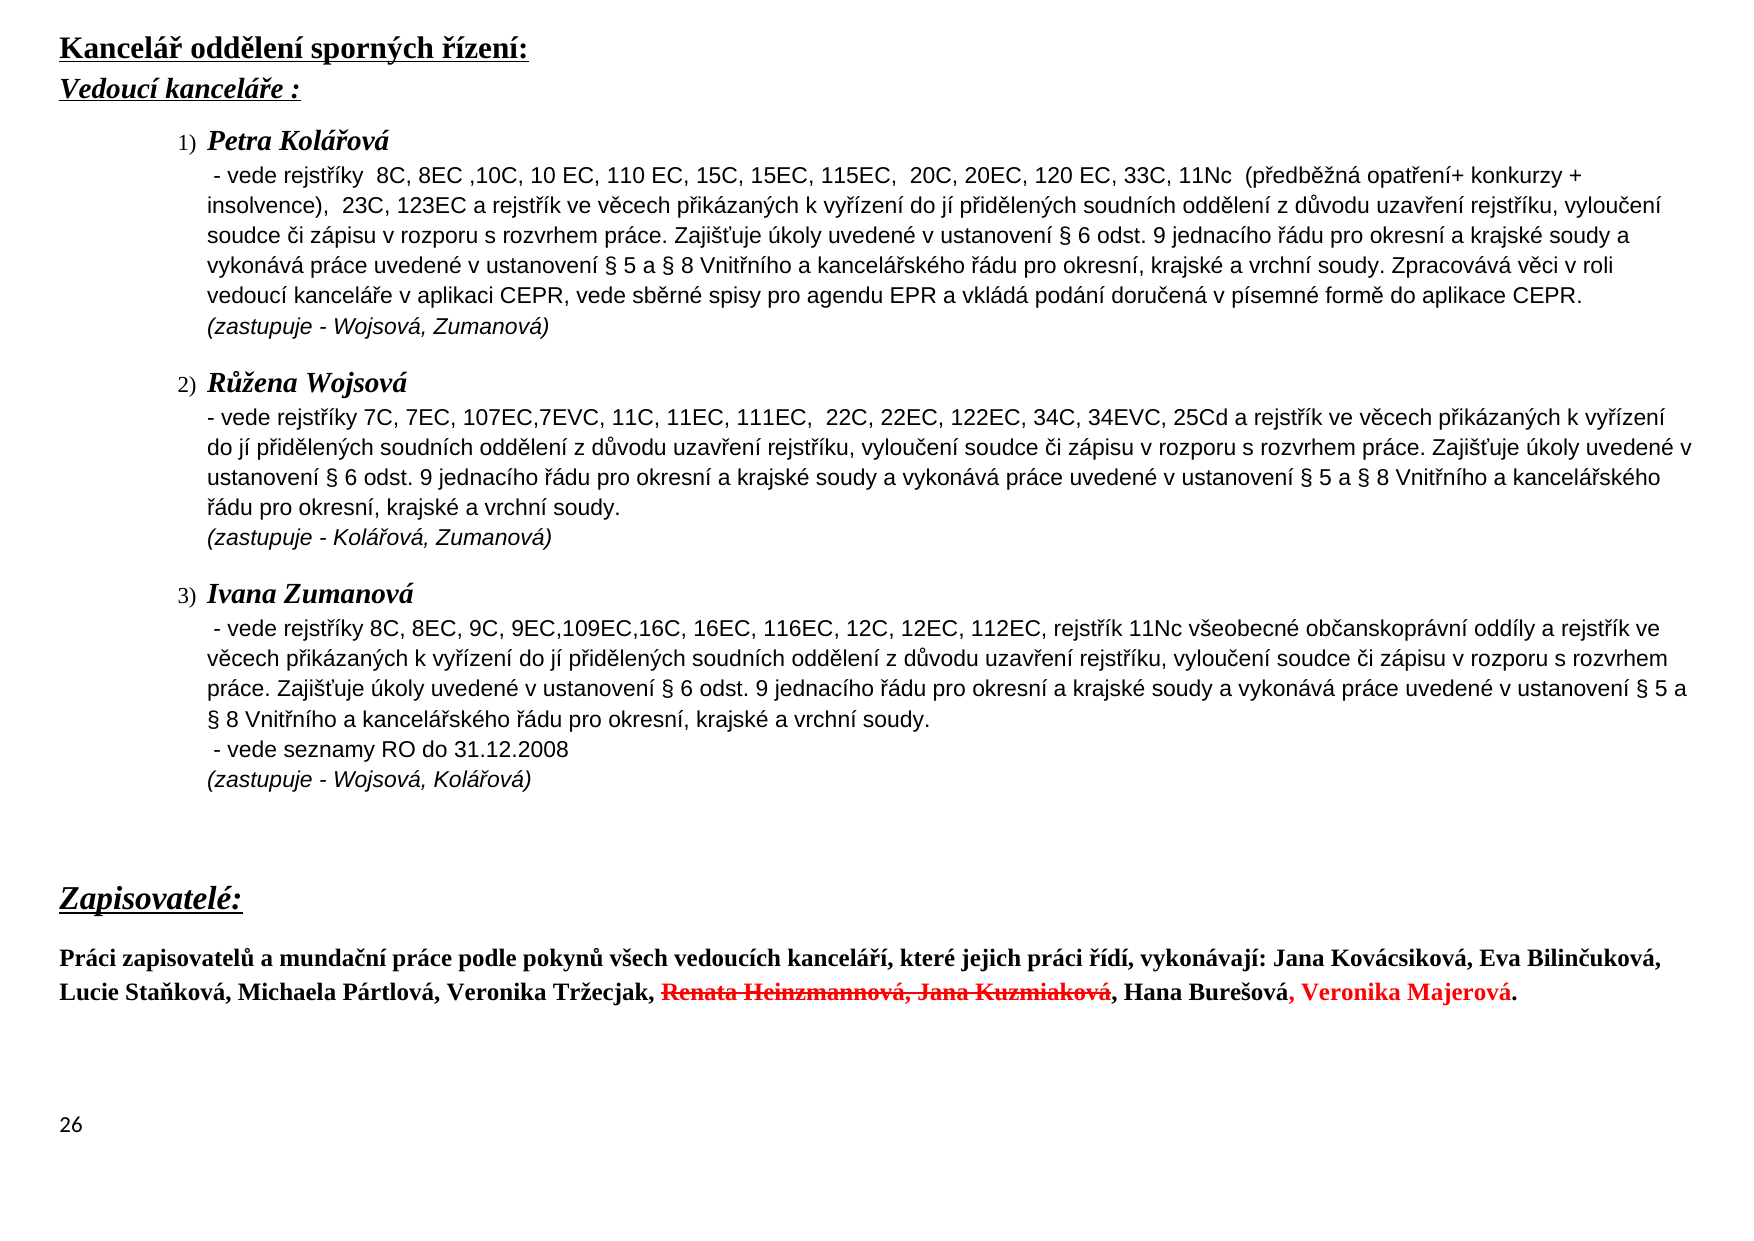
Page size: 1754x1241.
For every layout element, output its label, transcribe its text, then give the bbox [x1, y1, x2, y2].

text - vede seznamy RO do 31.12.2008 [207, 736, 1695, 762]
text 2) Růžena Wojsová [177, 365, 1695, 398]
text - vede rejstříky 7C, 7EC, 107EC,7EVC, 11C, 11EC, 111EC, 22C, 22EC, 122EC, 34C, 34EVC, 25Cd a rejstřík ve věcech přikázaných k vyřízení do jí přidělených soudních oddělení z důvodu uzavření rejstříku, vyloučení soudce či zápisu v rozporu s rozvrhem práce. Zajišťuje úkoly uvedené v ustanovení § 6 odst. 9 jednacího řádu pro okresní a krajské soudy a vykonává práce uvedené v ustanovení § 5 a § 8 Vnitřního a kancelářského řádu pro okresní, krajské a vrchní soudy. [207, 403, 1695, 520]
text - vede rejstříky 8C, 8EC ,10C, 10 EC, 110 EC, 15C, 15EC, 115EC, 20C, 20EC, 120 EC, 33C, 11Nc (předběžná opatření+ konkurzy + insolvence), 23C, 123EC a rejstřík ve věcech přikázaných k vyřízení do jí přidělených soudních oddělení z důvodu uzavření rejstříku, vyloučení soudce či zápisu v rozporu s rozvrhem práce. Zajišťuje úkoly uvedené v ustanovení § 6 odst. 9 jednacího řádu pro okresní a krajské soudy a vykonává práce uvedené v ustanovení § 5 a § 8 Vnitřního a kancelářského řádu pro okresní, krajské a vrchní soudy. Zpracovává věci v roli vedoucí kanceláře v aplikaci CEPR, vede sběrné spisy pro agendu EPR a vkládá podání doručená v písemné formě do aplikace CEPR. [207, 162, 1695, 309]
text Práci zapisovatelů a mundační práce podle pokynů všech vedoucích kanceláří, které jejich práci řídí, vykonávají: Jana Kovácsiková, Eva Bilinčuková, Lucie Staňková, Michaela Pártlová, Veronika Tržecjak, Renata Heinzmannová, Jana Kuzmiaková, Hana Burešová, Veronika Majerová. [59, 943, 1695, 1005]
text 1) Petra Kolářová [177, 123, 1695, 157]
text (zastupuje - Wojsová, Zumanová) [207, 313, 1695, 339]
text Kancelář oddělení sporných řízení: [59, 29, 1695, 66]
text (zastupuje - Kolářová, Zumanová) [133, 524, 1695, 551]
text - vede rejstříky 8C, 8EC, 9C, 9EC,109EC,16C, 16EC, 116EC, 12C, 12EC, 112EC, rejstřík 11Nc všeobecné občanskoprávní oddíly a rejstřík ve věcech přikázaných k vyřízení do jí přidělených soudních oddělení z důvodu uzavření rejstříku, vyloučení soudce či zápisu v rozporu s rozvrhem práce. Zajišťuje úkoly uvedené v ustanovení § 6 odst. 9 jednacího řádu pro okresní a krajské soudy a vykonává práce uvedené v ustanovení § 5 a § 8 Vnitřního a kancelářského řádu pro okresní, krajské a vrchní soudy. [207, 615, 1695, 732]
text Vedoucí kanceláře : [59, 71, 1695, 104]
text 3) Ivana Zumanová [177, 576, 1695, 610]
text Zapisovatelé: [59, 879, 1695, 917]
text (zastupuje - Wojsová, Kolářová) [59, 766, 1695, 792]
